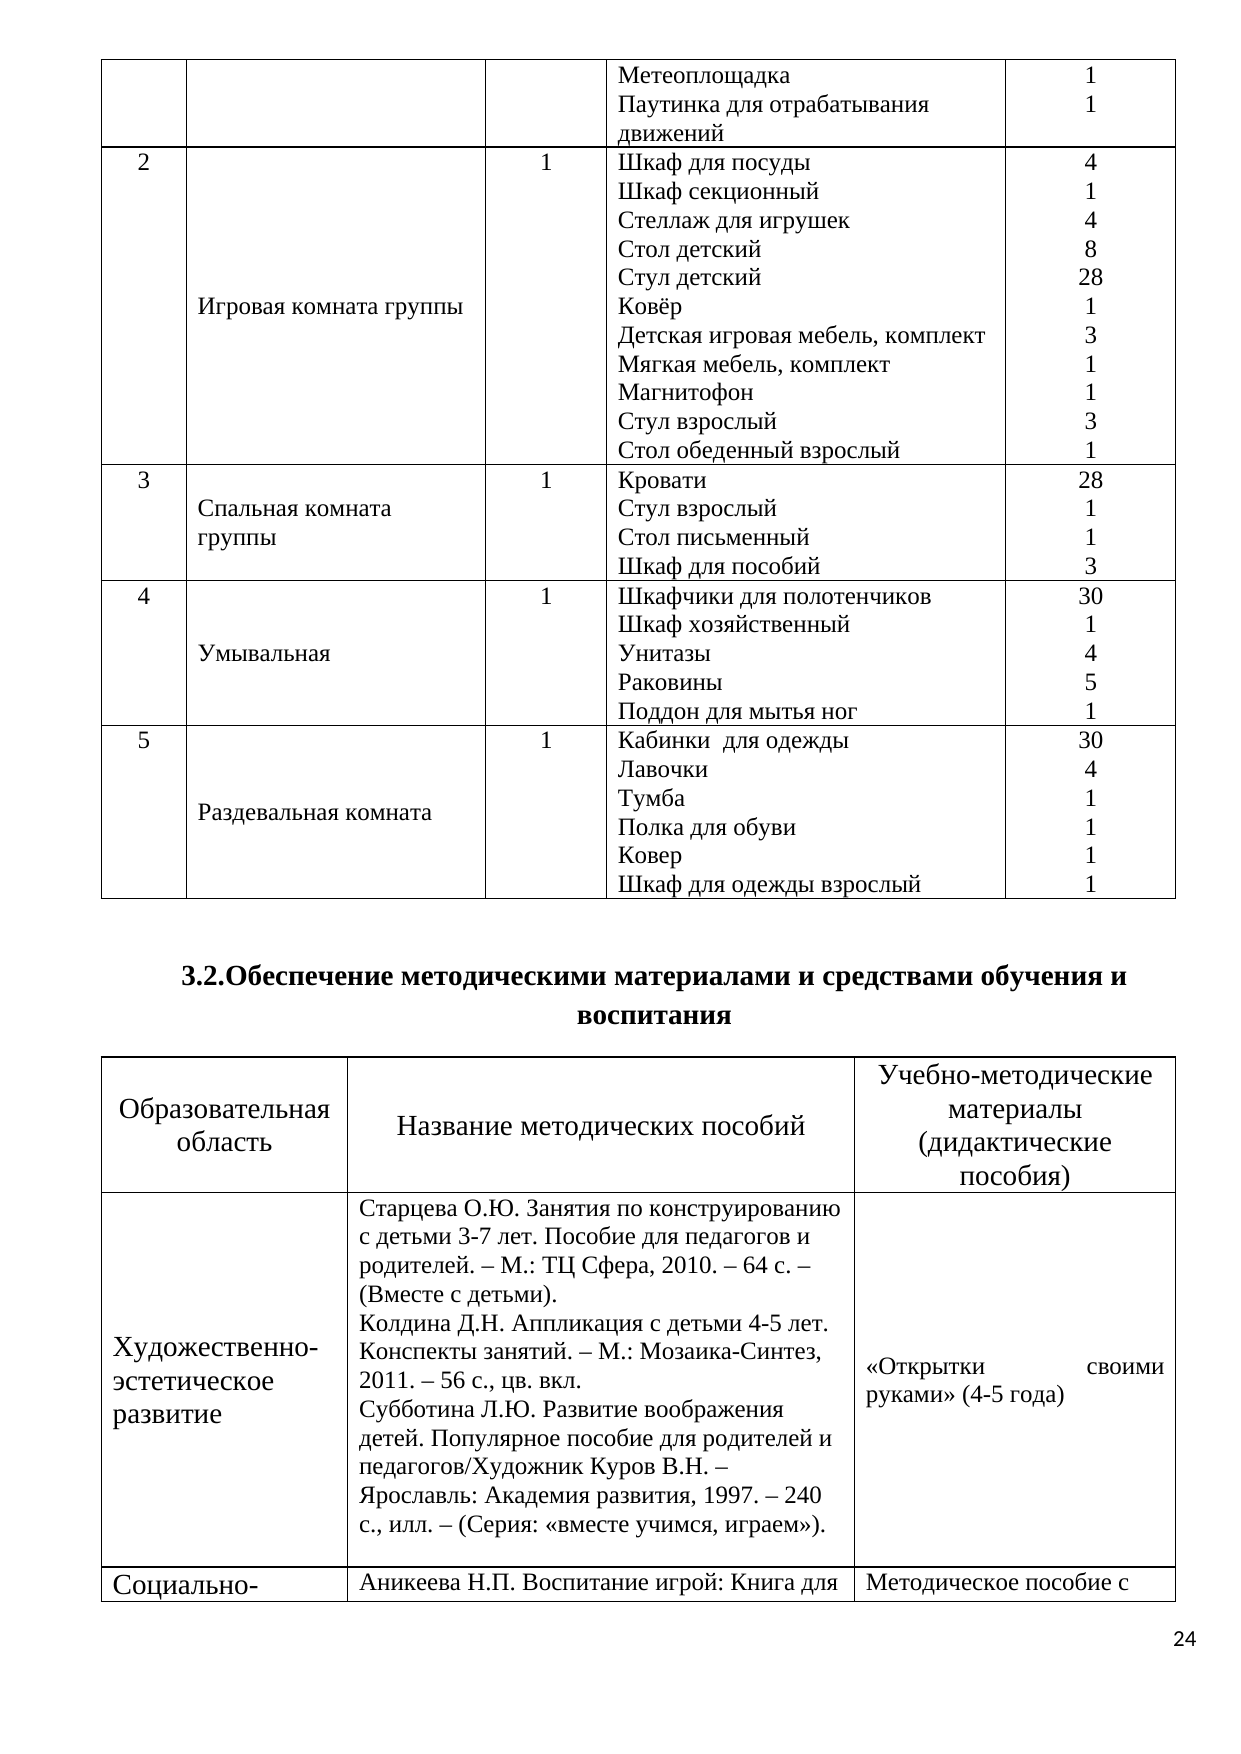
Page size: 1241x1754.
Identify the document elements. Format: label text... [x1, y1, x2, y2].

table_cell Умывальная [187, 581, 485, 724]
table_cell 30 4 1 1 1 1 [1006, 726, 1175, 898]
table_cell «Открытки своими руками» (4-5 года) [855, 1193, 1175, 1566]
table_cell 4 [102, 581, 186, 724]
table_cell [102, 1568, 347, 1601]
table_cell Кабинки для одежды Лавочки Тумба Полка для обуви Ковер Шкаф для одежды взрослый [607, 726, 1005, 898]
table_cell Раздевальная комната [187, 726, 485, 898]
table_cell 1 [102, 60, 186, 146]
table_cell 2 [102, 148, 186, 464]
table_header Название методических пособий [348, 1058, 854, 1192]
table_cell Старцева О.Ю. Занятия по конструированию с детьми 3-7 лет. Пособие для педагогов и родителей. – М.: ТЦ Сфера, 2010. – 64 с. – (Вместе с детьми). Колдина Д.Н. Аппликация с детьми 4-5 лет. Конспекты занятий. – М.: Мозаика-Синтез, 2011. – 56 с., цв. вкл. Субботина Л.Ю. Развитие воображения детей. Популярное пособие для родителей и педагогов/Художник Куров В.Н. – Ярославль: Академия развития, 1997. – 240 с., илл. – (Серия: «вместе учимся, играем»). [348, 1193, 854, 1566]
table_cell 1 1 1 2 1 1 [1006, 60, 1175, 146]
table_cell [607, 60, 1005, 146]
table_cell 1 [486, 726, 606, 898]
table_cell Кровати Стул взрослый Стол письменный Шкаф для пособий [607, 465, 1005, 580]
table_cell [855, 1568, 1175, 1601]
table_header Учебно-методические материалы (дидактические пособия) [855, 1058, 1175, 1192]
table_cell 1 [486, 60, 606, 146]
table_cell Спальная комната группы [187, 465, 485, 580]
table_cell 1 [486, 148, 606, 464]
table_cell Игровая комната группы [187, 148, 485, 464]
table_cell 28 1 1 3 [1006, 465, 1175, 580]
table_cell 1 [486, 581, 606, 724]
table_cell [348, 1568, 854, 1601]
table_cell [187, 60, 485, 146]
table_header Образовательная область [102, 1058, 347, 1192]
table_cell 4 1 4 8 28 1 3 1 1 3 1 [1006, 148, 1175, 464]
table_cell 3 [102, 465, 186, 580]
text 3.2.Обеспечение методическими материалами и средствами обучения и воспитания [112, 958, 1196, 1031]
table_cell Художественно-эстетическое развитие [102, 1193, 347, 1566]
table_cell 1 [486, 465, 606, 580]
table_cell 30 1 4 5 1 [1006, 581, 1175, 724]
table_cell Шкаф для посуды Шкаф секционный Стеллаж для игрушек Стол детский Стул детский Ковёр Детская игровая мебель, комплект Мягкая мебель, комплект Магнитофон Стул взрослый Стол обеденный взрослый [607, 148, 1005, 464]
table_cell Шкафчики для полотенчиков Шкаф хозяйственный Унитазы Раковины Поддон для мытья ног [607, 581, 1005, 724]
table_cell 5 [102, 726, 186, 898]
